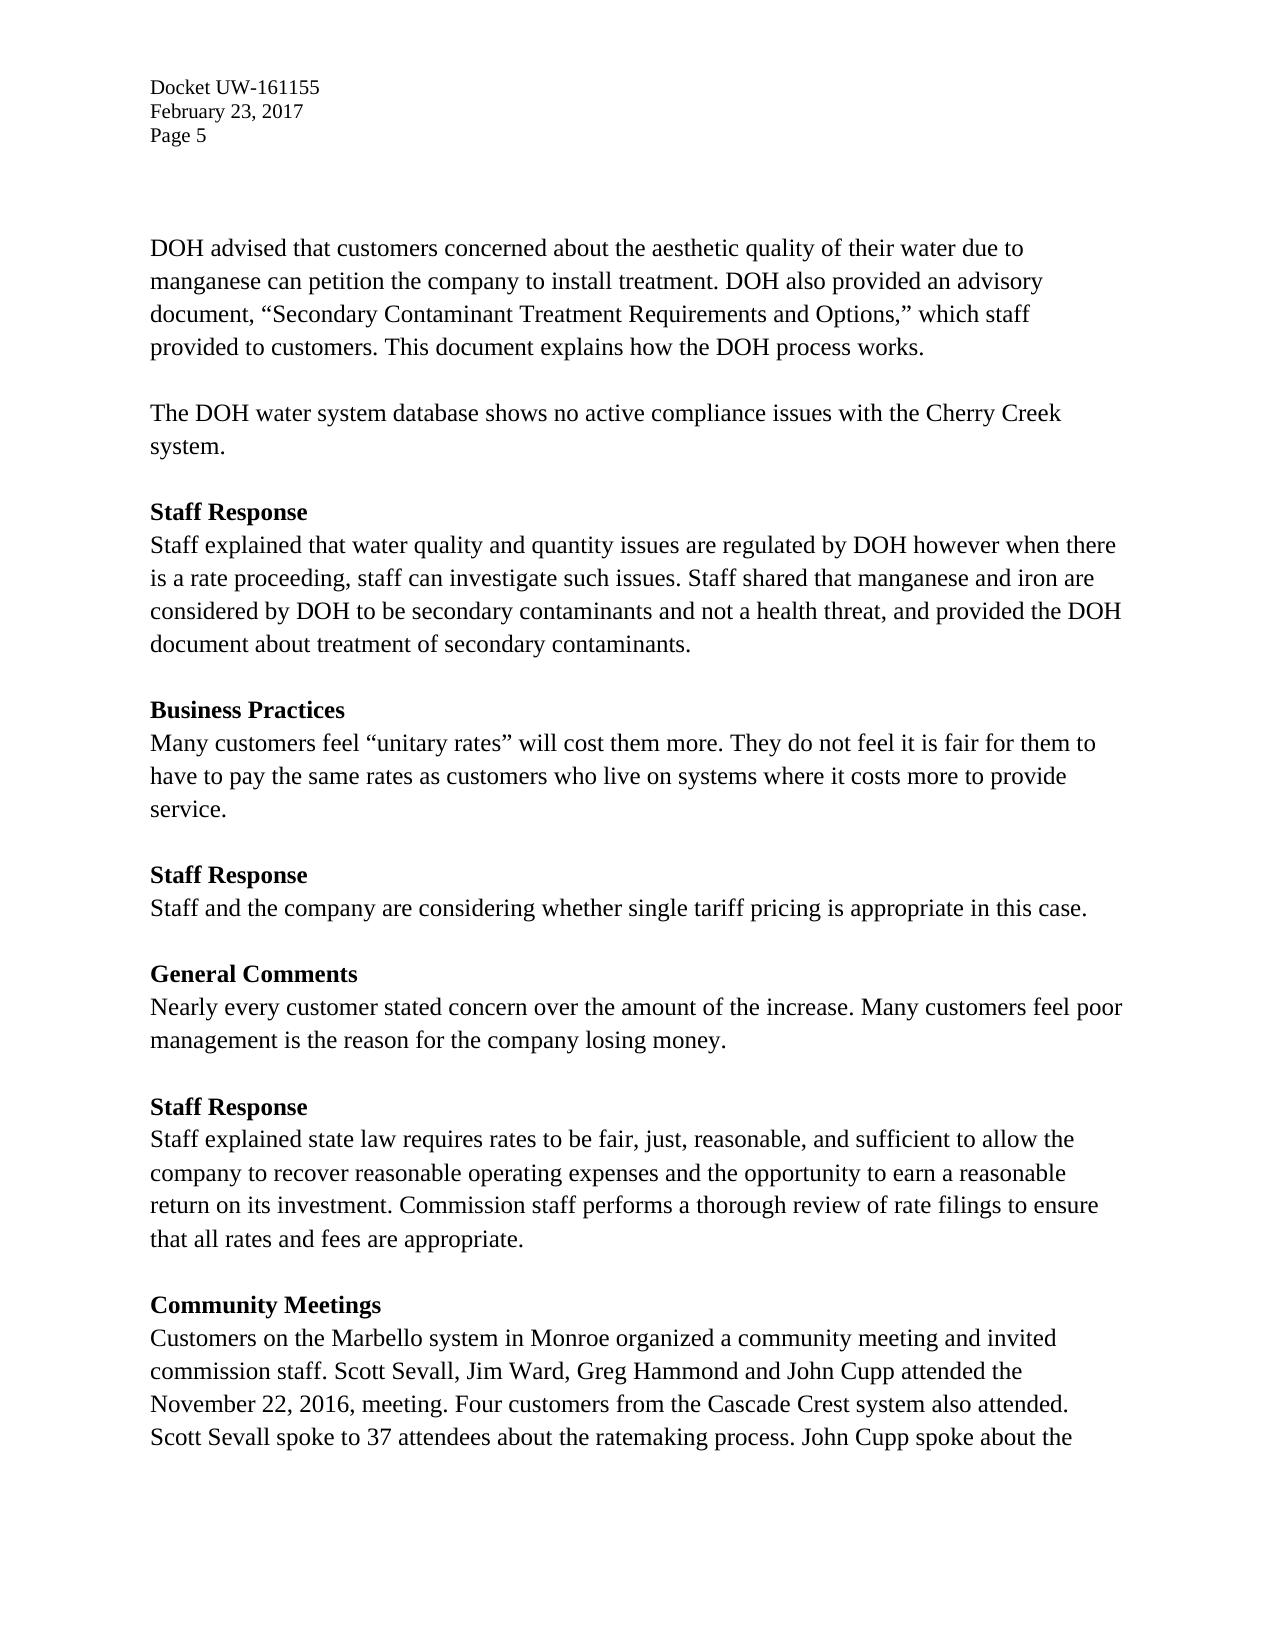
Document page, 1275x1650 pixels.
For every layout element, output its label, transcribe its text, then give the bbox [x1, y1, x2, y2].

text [150, 1323, 1125, 1451]
text Staff Response [150, 860, 1125, 889]
text Community Meetings [150, 1290, 1125, 1318]
text Staff explained that water quality and quantity issues are regulated by DOH however when there is a rate proceeding, staff can investigate such issues. Staff shared that manganese and iron are considered by DOH to be secondary contaminants and not a health threat, and provided the DOH document about treatment of secondary contaminants. [150, 530, 1125, 658]
text Staff explained state law requires rates to be fair, just, reasonable, and sufficient to allow the company to recover reasonable operating expenses and the opportunity to earn a reasonable return on its investment. Commission staff performs a thorough review of rate filings to ensure that all rates and fees are appropriate. [150, 1124, 1125, 1252]
text Business Practices [150, 695, 1125, 724]
text General Comments [150, 959, 1125, 988]
text DOH advised that customers concerned about the aesthetic quality of their water due to manganese can petition the company to install treatment. DOH also provided an advisory document, “Secondary Contaminant Treatment Requirements and Options,” which staff provided to customers. This document explains how the DOH process works. [150, 233, 1125, 361]
text Staff Response [150, 1092, 1125, 1120]
text The DOH water system database shows no active compliance issues with the Cherry Creek system. [150, 398, 1125, 460]
text Staff and the company are considering whether single tariff pricing is appropriate in this case. [150, 893, 1125, 922]
text Many customers feel “unitary rates” will cost them more. They do not feel it is fair for them to have to pay the same rates as customers who live on systems where it costs more to provide service. [150, 728, 1125, 823]
text Nearly every customer stated concern over the amount of the increase. Many customers feel poor management is the reason for the company losing money. [150, 992, 1125, 1054]
text Staff Response [150, 497, 1125, 526]
